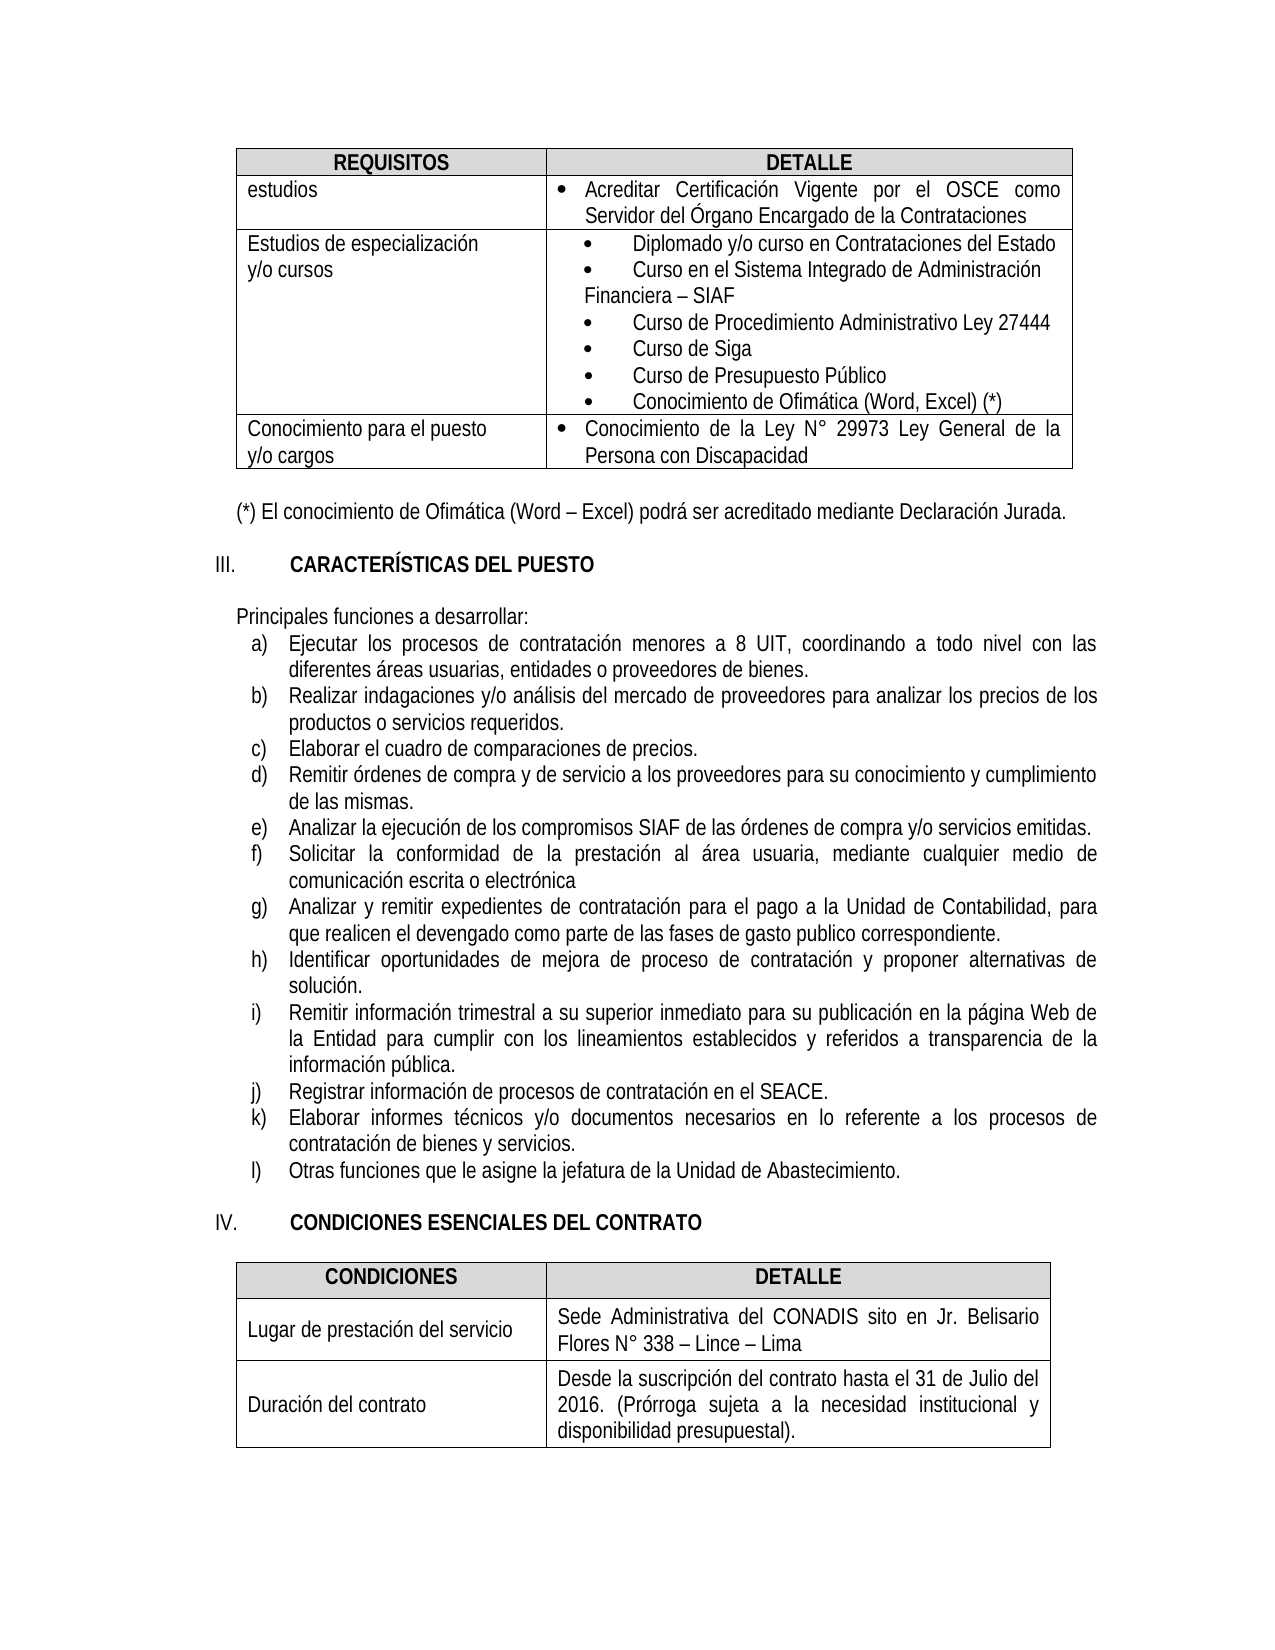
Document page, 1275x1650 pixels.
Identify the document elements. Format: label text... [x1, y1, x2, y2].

table_cell Conocimiento de la Ley N° 29973 Ley General de la Persona con Discapacidad [547, 415, 1072, 468]
text (*) El conocimiento de Ofimática (Word – Excel) podrá ser acreditado mediante Declaración Jurada. [236, 498, 1098, 524]
text Principales funciones a desarrollar: [236, 603, 1098, 629]
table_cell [237, 176, 546, 229]
list CONDICIONES ESENCIALES DEL CONTRATO [215, 1209, 1098, 1236]
list Solicitar la conformidad de la prestación al área usuaria, mediante cualquier medio de comunicación escrita o electrónica [251, 840, 1098, 893]
table_cell Sede Administrativa del CONADIS sito en Jr. Belisario Flores N° 338 – Lince – Lima [547, 1299, 1050, 1360]
list Elaborar el cuadro de comparaciones de precios. [251, 735, 1098, 761]
table_cell Conocimiento para el puesto y/o cargos [237, 415, 546, 468]
table_cell Lugar de prestación del servicio [237, 1299, 546, 1360]
list Otras funciones que le asigne la jefatura de la Unidad de Abastecimiento. [251, 1157, 1098, 1183]
list Remitir información trimestral a su superior inmediato para su publicación en la página Web de la Entidad para cumplir con los lineamientos establecidos y referidos a transparencia de la información pública. [251, 998, 1098, 1078]
table_header DETALLE [547, 1263, 1050, 1298]
list Analizar y remitir expedientes de contratación para el pago a la Unidad de Contabilidad, para que realicen el devengado como parte de las fases de gasto publico correspondiente. [251, 893, 1098, 946]
table_cell Desde la suscripción del contrato hasta el 31 de Julio del 2016. (Prórroga sujeta a la necesidad institucional y disponibilidad presupuestal). [547, 1361, 1050, 1447]
table_header REQUISITOS [237, 149, 546, 175]
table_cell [547, 176, 1072, 229]
list Analizar la ejecución de los compromisos SIAF de las órdenes de compra y/o servicios emitidas. [251, 814, 1098, 840]
table_header CONDICIONES [237, 1263, 546, 1298]
list Ejecutar los procesos de contratación menores a 8 UIT, coordinando a todo nivel con las diferentes áreas usuarias, entidades o proveedores de bienes. [251, 629, 1098, 682]
table_header DETALLE [547, 149, 1072, 175]
list Registrar información de procesos de contratación en el SEACE. [251, 1078, 1098, 1104]
table_cell Estudios de especialización y/o cursos [237, 230, 546, 414]
table_cell Duración del contrato [237, 1361, 546, 1447]
list Elaborar informes técnicos y/o documentos necesarios en lo referente a los procesos de contratación de bienes y servicios. [251, 1104, 1098, 1157]
table_cell Diplomado y/o curso en Contrataciones del Estado Curso en el Sistema Integrado de Administración Financiera – SIAF Curso de Procedimiento Administrativo Ley 27444 Curso de Siga Curso de Presupuesto Público Conocimiento de Ofimática (Word, Excel) (*) [547, 230, 1072, 414]
list Remitir órdenes de compra y de servicio a los proveedores para su conocimiento y cumplimiento de las mismas. [251, 761, 1098, 814]
list Realizar indagaciones y/o análisis del mercado de proveedores para analizar los precios de los productos o servicios requeridos. [251, 682, 1098, 735]
list CARACTERÍSTICAS DEL PUESTO [215, 551, 1098, 577]
list Identificar oportunidades de mejora de proceso de contratación y proponer alternativas de solución. [251, 946, 1098, 998]
